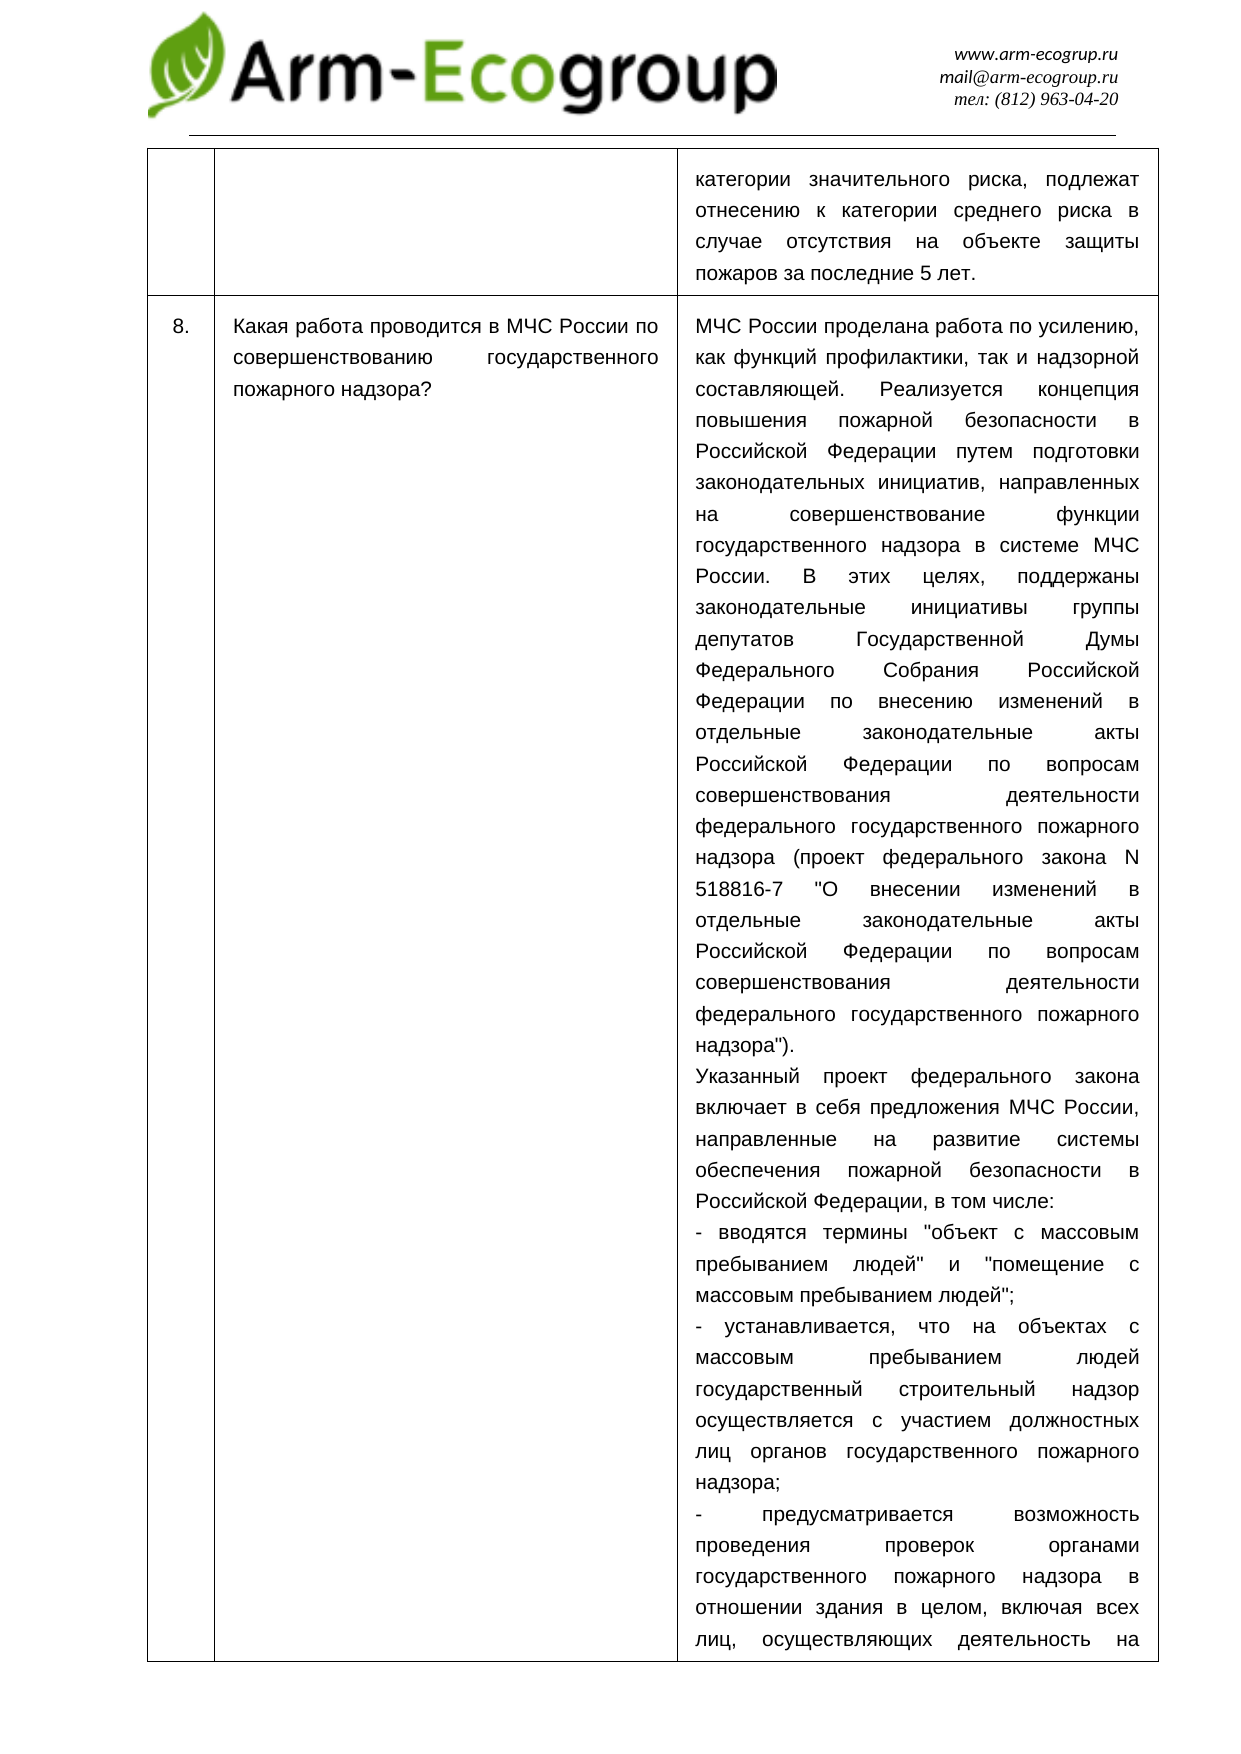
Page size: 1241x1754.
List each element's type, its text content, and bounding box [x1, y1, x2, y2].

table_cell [678, 149, 1158, 295]
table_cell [678, 296, 1158, 1661]
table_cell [215, 296, 677, 1661]
table_cell 7. [148, 149, 214, 295]
table_cell 8. [148, 296, 214, 1661]
picture [148, 4, 777, 129]
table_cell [215, 149, 677, 295]
